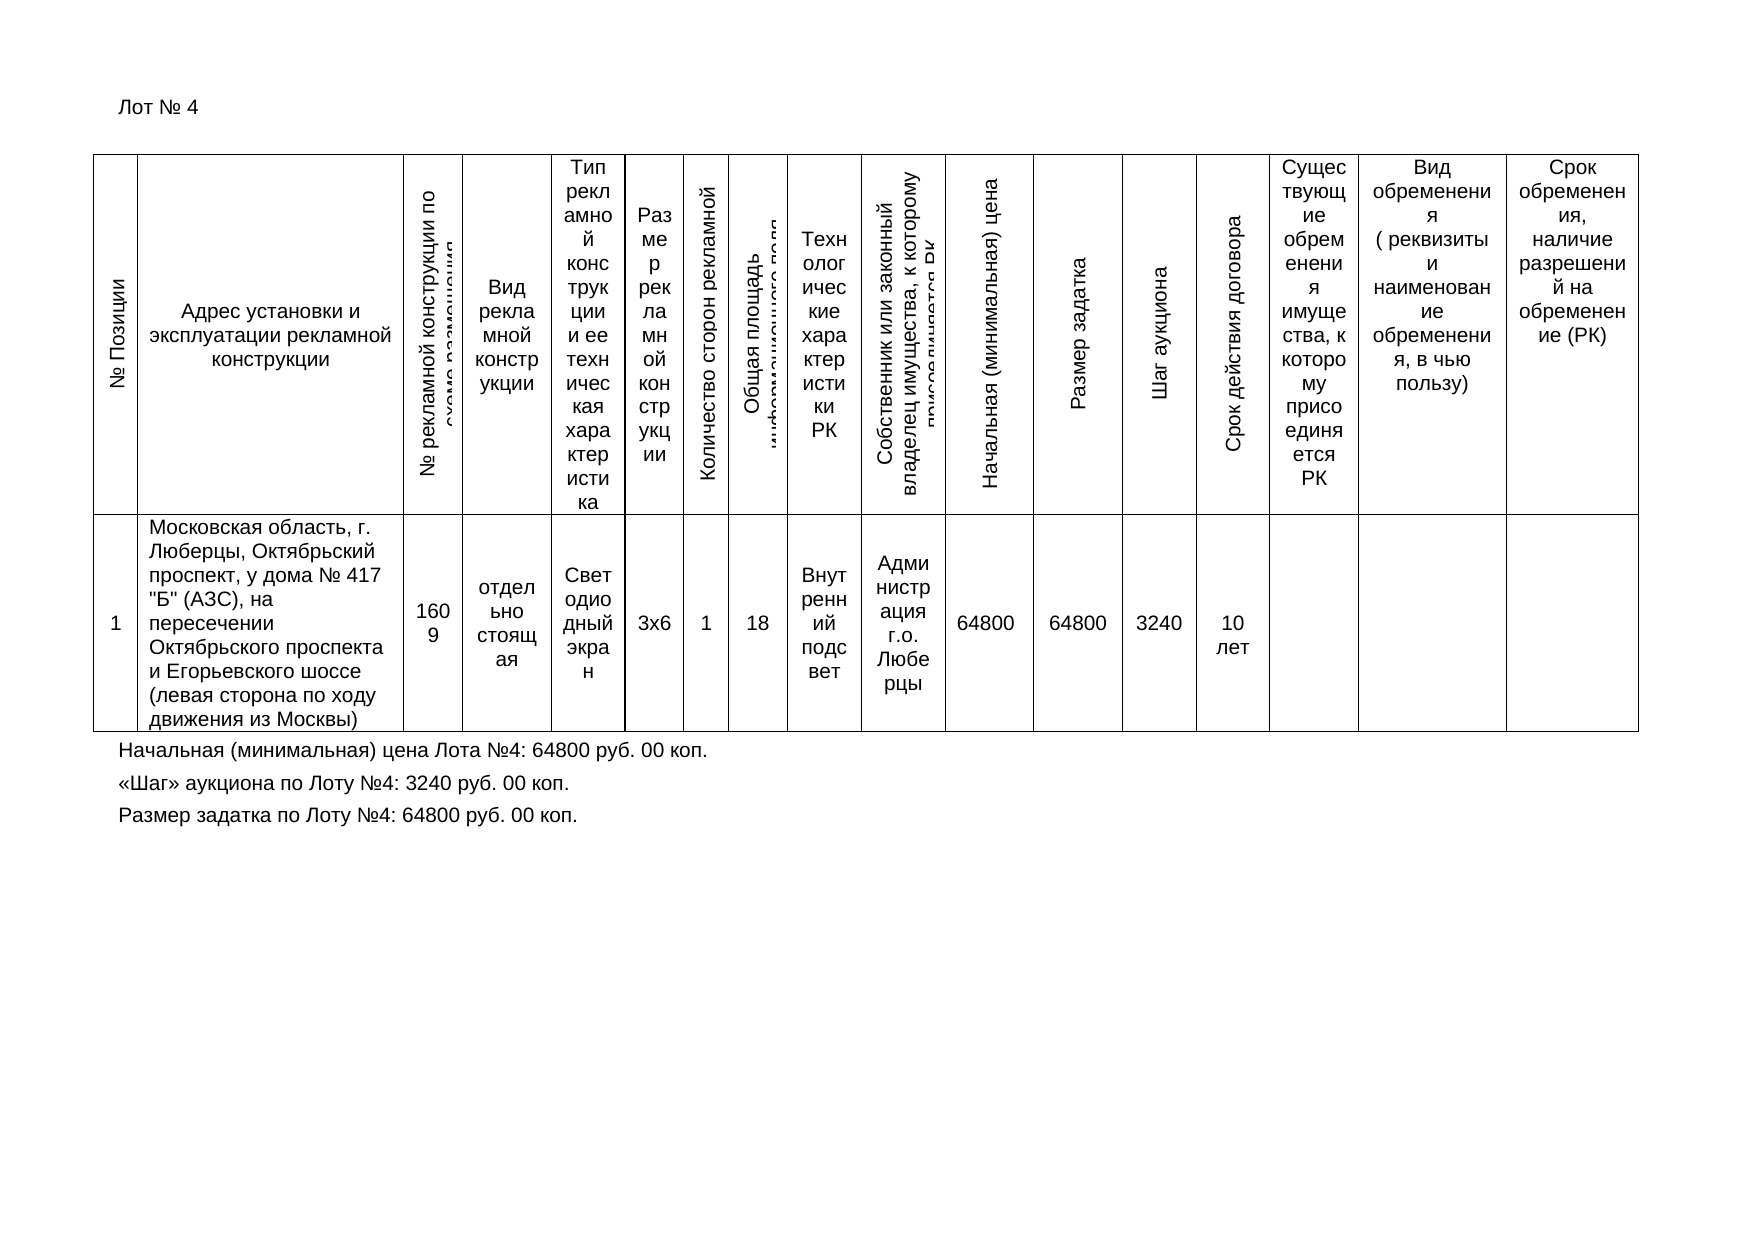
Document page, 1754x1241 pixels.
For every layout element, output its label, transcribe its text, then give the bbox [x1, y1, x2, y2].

table_header Размер задатка [1034, 155, 1122, 514]
table_header Срок обременения, наличие разрешений на обременение (РК) [1507, 155, 1638, 514]
table_header Срок действия договора [1197, 155, 1269, 514]
text «Шаг» аукциона по Лоту №4: 3240 руб. 00 коп. [118, 764, 1379, 797]
table_header Собственник или законный владелец имущества, к которому присоединяется РК [862, 155, 945, 514]
text Размер задатка по Лоту №4: 64800 руб. 00 коп. [118, 797, 1379, 829]
table_cell [1507, 515, 1638, 731]
text Лот № 4 [118, 89, 1379, 121]
table_header Существующие обременения имущества, к которому присоединяется РК [1270, 155, 1358, 514]
table_cell Администрация г.о. Люберцы [862, 515, 945, 731]
table_header № Позиции [94, 155, 137, 514]
table_header Начальная (минимальная) цена [946, 155, 1033, 514]
table_header Шаг аукциона [1123, 155, 1196, 514]
table_cell Светодиодный экран [552, 515, 624, 731]
table_cell 1609 [404, 515, 462, 731]
table_header Размер рекламной конструкции [626, 155, 683, 514]
table_header Вид рекламной конструкции [463, 155, 551, 514]
table_header № рекламной конструкции по схеме размещения [404, 155, 462, 514]
table_header Количество сторон рекламной конструкции [684, 155, 728, 514]
table_header Тип рекламной конструкции и ее техническая характеристика [552, 155, 624, 514]
table_header Общая площадь информационного поля рекламной конструкции, кв.м. [729, 155, 787, 514]
table_cell [1359, 515, 1506, 731]
table_cell 10 лет [1197, 515, 1269, 731]
table_cell Внутренний подсвет [788, 515, 861, 731]
table_cell [1270, 515, 1358, 731]
table_header Адрес установки и эксплуатации рекламной конструкции [138, 155, 403, 514]
table_cell 1 [684, 515, 728, 731]
table_header Технологические характеристики РК [788, 155, 861, 514]
table_cell 3х6 [626, 515, 683, 731]
table_cell 18 [729, 515, 787, 731]
table_cell 64800 [1034, 515, 1122, 731]
table_cell 1 [94, 515, 137, 731]
table_cell Московская область, г. Люберцы, Октябрьский проспект, у дома № 417 "Б" (АЗС), на пересечении Октябрьского проспекта и Егорьевского шоссе (левая сторона по ходу движения из Москвы) [138, 515, 403, 731]
text Начальная (минимальная) цена Лота №4: 64800 руб. 00 коп. [118, 732, 1379, 764]
table_cell отдельно стоящая [463, 515, 551, 731]
table_cell 64800 [946, 515, 1033, 731]
table_cell 3240 [1123, 515, 1196, 731]
table_header Вид обременения ( реквизиты и наименование обременения, в чью пользу) [1359, 155, 1506, 514]
